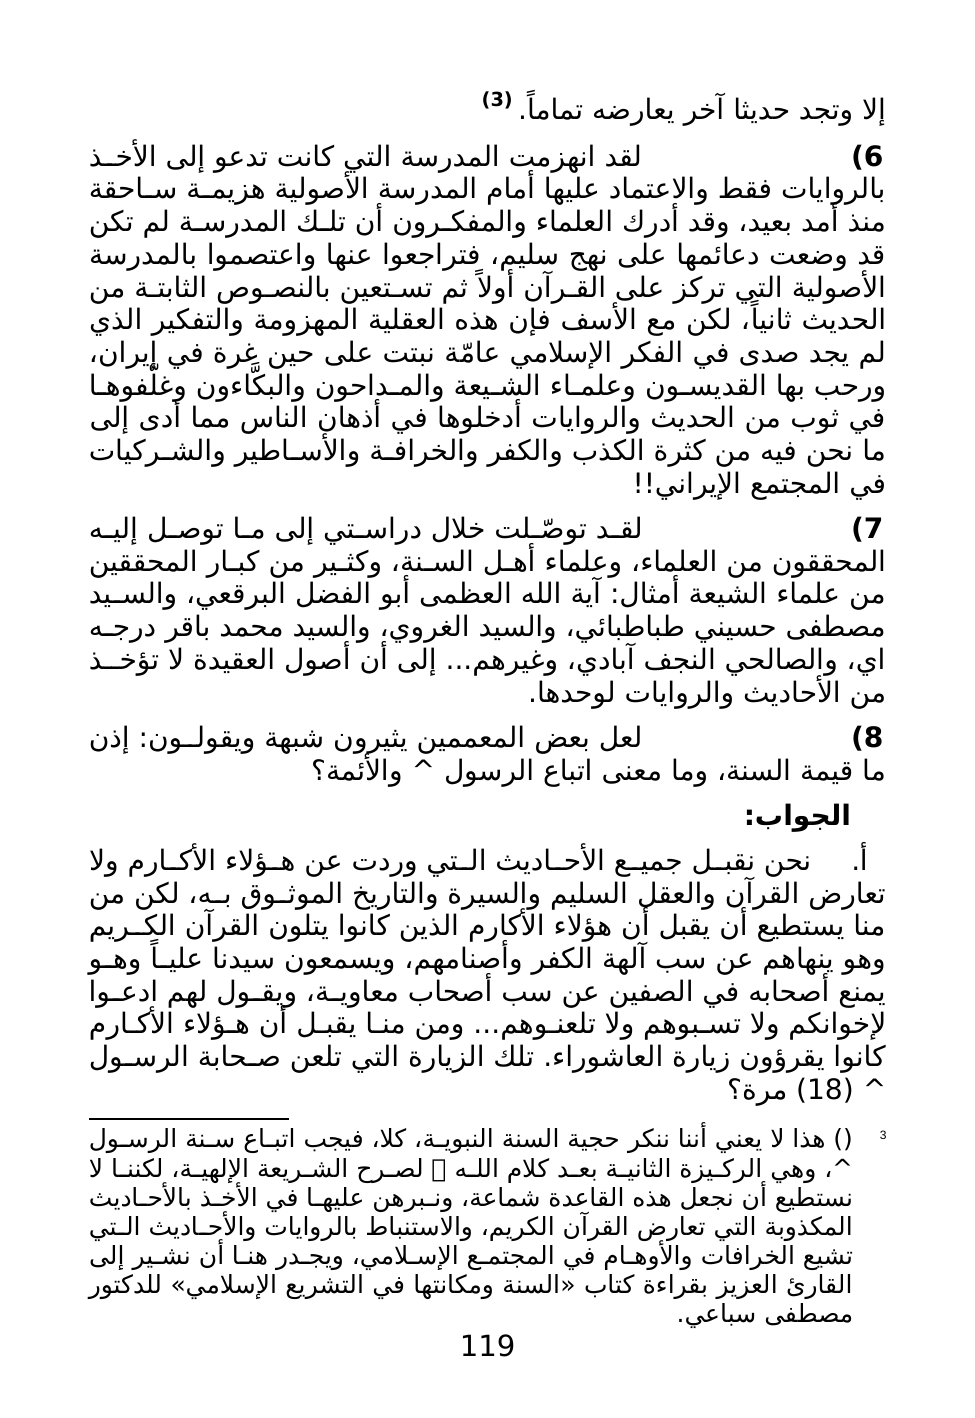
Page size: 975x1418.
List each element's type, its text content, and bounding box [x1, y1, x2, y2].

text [89, 89, 886, 127]
list لقد انهزمت المدرسة التي كانت تدعو إلى الأخذ بالروايات فقط والاعتماد عليها أمام المدرسة الأصولية هزيمة ساحقة منذ أمد بعيد، وقد أدرك العلماء والمفكرون أن تلك المدرسة لم تكن قد وضعت دعائمها على نهج سليم، فتراجعوا عنها واعتصموا بالمدرسة الأصولية التي تركز على القرآن أولاً ثم تستعين بالنصوص الثابتة من الحديث ثانياً، لكن مع الأسف فإن هذه العقلية المهزومة والتفكير الذي لم يجد صدى في الفكر الإسلامي عامّة نبتت على حين غرة في إيران، ورحب بها القديسون وعلماء الشيعة والمداحون والبكَّاءون وغلّفوها في ثوب من الحديث والروايات أدخلوها في أذهان الناس مما أدى إلى ما نحن فيه من كثرة الكذب والكفر والخرافة والأساطير والشركيات في المجتمع الإيراني!! [89, 140, 886, 500]
text الجواب: [89, 799, 886, 832]
list نحن نقبل جميع الأحاديث التي وردت عن هؤلاء الأكارم ولا تعارض القرآن والعقل السليم والسيرة والتاريخ الموثوق به، لكن من منا يستطيع أن يقبل أن هؤلاء الأكارم الذين كانوا يتلون القرآن الكريم وهو ينهاهم عن سب آلهة الكفر وأصنامهم، ويسمعون سيدنا علياً وهو يمنع أصحابه في الصفين عن سب أصحاب معاوية، ويقول لهم ادعوا لإخوانكم ولا تسبوهم ولا تلعنوهم... ومن منا يقبل أن هؤلاء الأكارم كانوا يقرؤون زيارة العاشوراء. تلك الزيارة التي تلعن صحابة الرسول ^ (18) مرة؟ [89, 844, 886, 1106]
list لعل بعض المعممين يثيرون شبهة ويقولون: إذن ما قيمة السنة، وما معنى اتباع الرسول ^ والأئمة؟ [89, 721, 886, 786]
list لقد توصّلت خلال دراستي إلى ما توصل إليه المحققون من العلماء، وعلماء أهل السنة، وكثير من كبار المحققين من علماء الشيعة أمثال: آية الله العظمى أبو الفضل البرقعي، والسيد مصطفى حسيني طباطبائي، والسيد الغروي، والسيد محمد باقر درجه اي، والصالحي النجف آبادي، وغيرهم... إلى أن أصول العقيدة لا تؤخذ من الأحاديث والروايات لوحدها. [89, 512, 886, 708]
